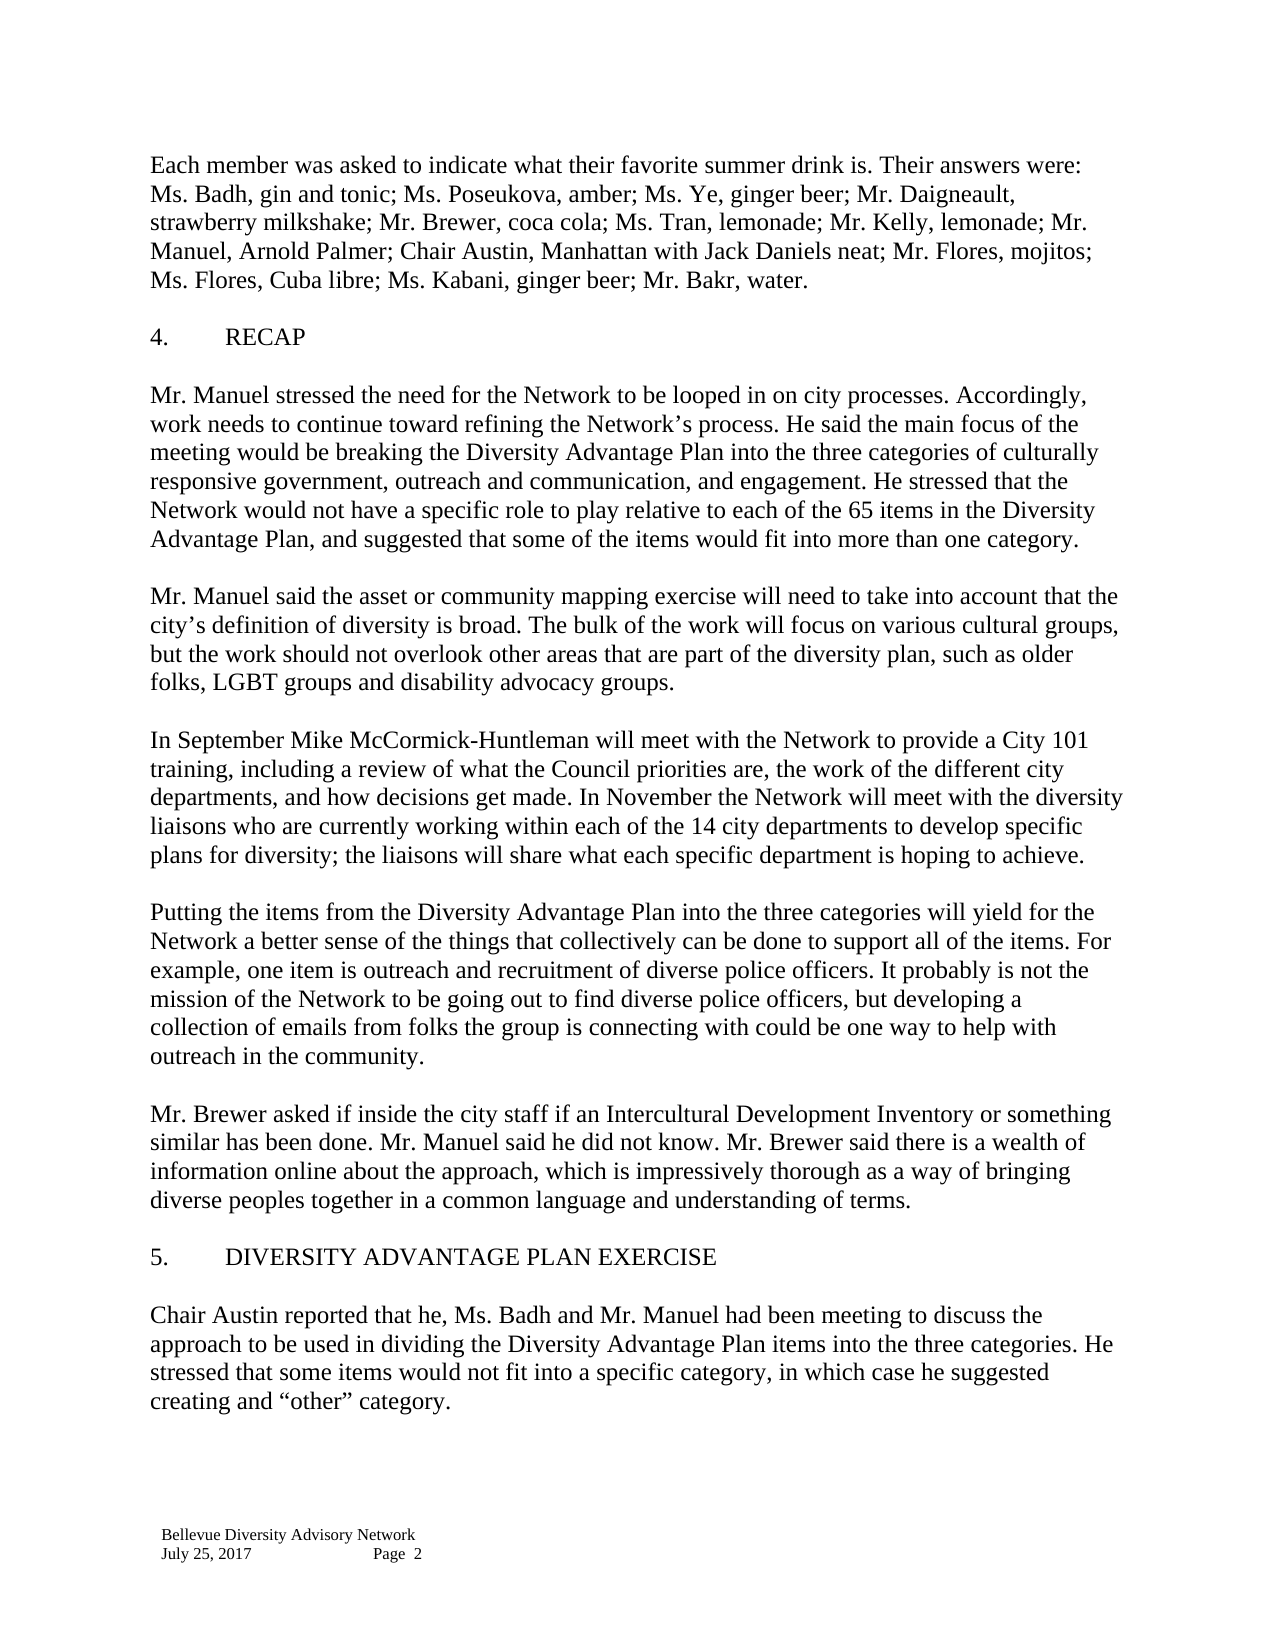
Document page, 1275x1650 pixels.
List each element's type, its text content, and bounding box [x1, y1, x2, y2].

text Putting the items from the Diversity Advantage Plan into the three categories will yield for the Network a better sense of the things that collectively can be done to support all of the items. For example, one item is outreach and recruitment of diverse police officers. It probably is not the mission of the Network to be going out to find diverse police officers, but developing a collection of emails from folks the group is connecting with could be one way to help with outreach in the community. [150, 897, 1125, 1070]
text 5. DIVERSITY ADVANTAGE PLAN EXERCISE [150, 1242, 1125, 1271]
text 4. RECAP [150, 322, 1125, 351]
text Mr. Brewer asked if inside the city staff if an Intercultural Development Inventory or something similar has been done. Mr. Manuel said he did not know. Mr. Brewer said there is a wealth of information online about the approach, which is impressively thorough as a way of bringing diverse peoples together in a common language and understanding of terms. [150, 1099, 1125, 1214]
text Mr. Manuel stressed the need for the Network to be looped in on city processes. Accordingly, work needs to continue toward refining the Network’s process. He said the main focus of the meeting would be breaking the Diversity Advantage Plan into the three categories of culturally responsive government, outreach and communication, and engagement. He stressed that the Network would not have a specific role to play relative to each of the 65 items in the Diversity Advantage Plan, and suggested that some of the items would fit into more than one category. [150, 380, 1125, 552]
text In September Mike McCormick-Huntleman will meet with the Network to provide a City 101 training, including a review of what the Council priorities are, the work of the different city departments, and how decisions get made. In November the Network will meet with the diversity liaisons who are currently working within each of the 14 city departments to develop specific plans for diversity; the liaisons will share what each specific department is hoping to achieve. [150, 725, 1125, 869]
text Each member was asked to indicate what their favorite summer drink is. Their answers were: Ms. Badh, gin and tonic; Ms. Poseukova, amber; Ms. Ye, ginger beer; Mr. Daigneault, strawberry milkshake; Mr. Brewer, coca cola; Ms. Tran, lemonade; Mr. Kelly, lemonade; Mr. Manuel, Arnold Palmer; Chair Austin, Manhattan with Jack Daniels neat; Mr. Flores, mojitos; Ms. Flores, Cuba libre; Ms. Kabani, ginger beer; Mr. Bakr, water. [150, 150, 1125, 294]
text Mr. Manuel said the asset or community mapping exercise will need to take into account that the city’s definition of diversity is broad. The bulk of the work will focus on various cultural groups, but the work should not overlook other areas that are part of the diversity plan, such as older folks, LGBT groups and disability advocacy groups. [150, 581, 1125, 696]
text Chair Austin reported that he, Ms. Badh and Mr. Manuel had been meeting to discuss the approach to be used in dividing the Diversity Advantage Plan items into the three categories. He stressed that some items would not fit into a specific category, in which case he suggested creating and “other” category. [150, 1300, 1125, 1415]
